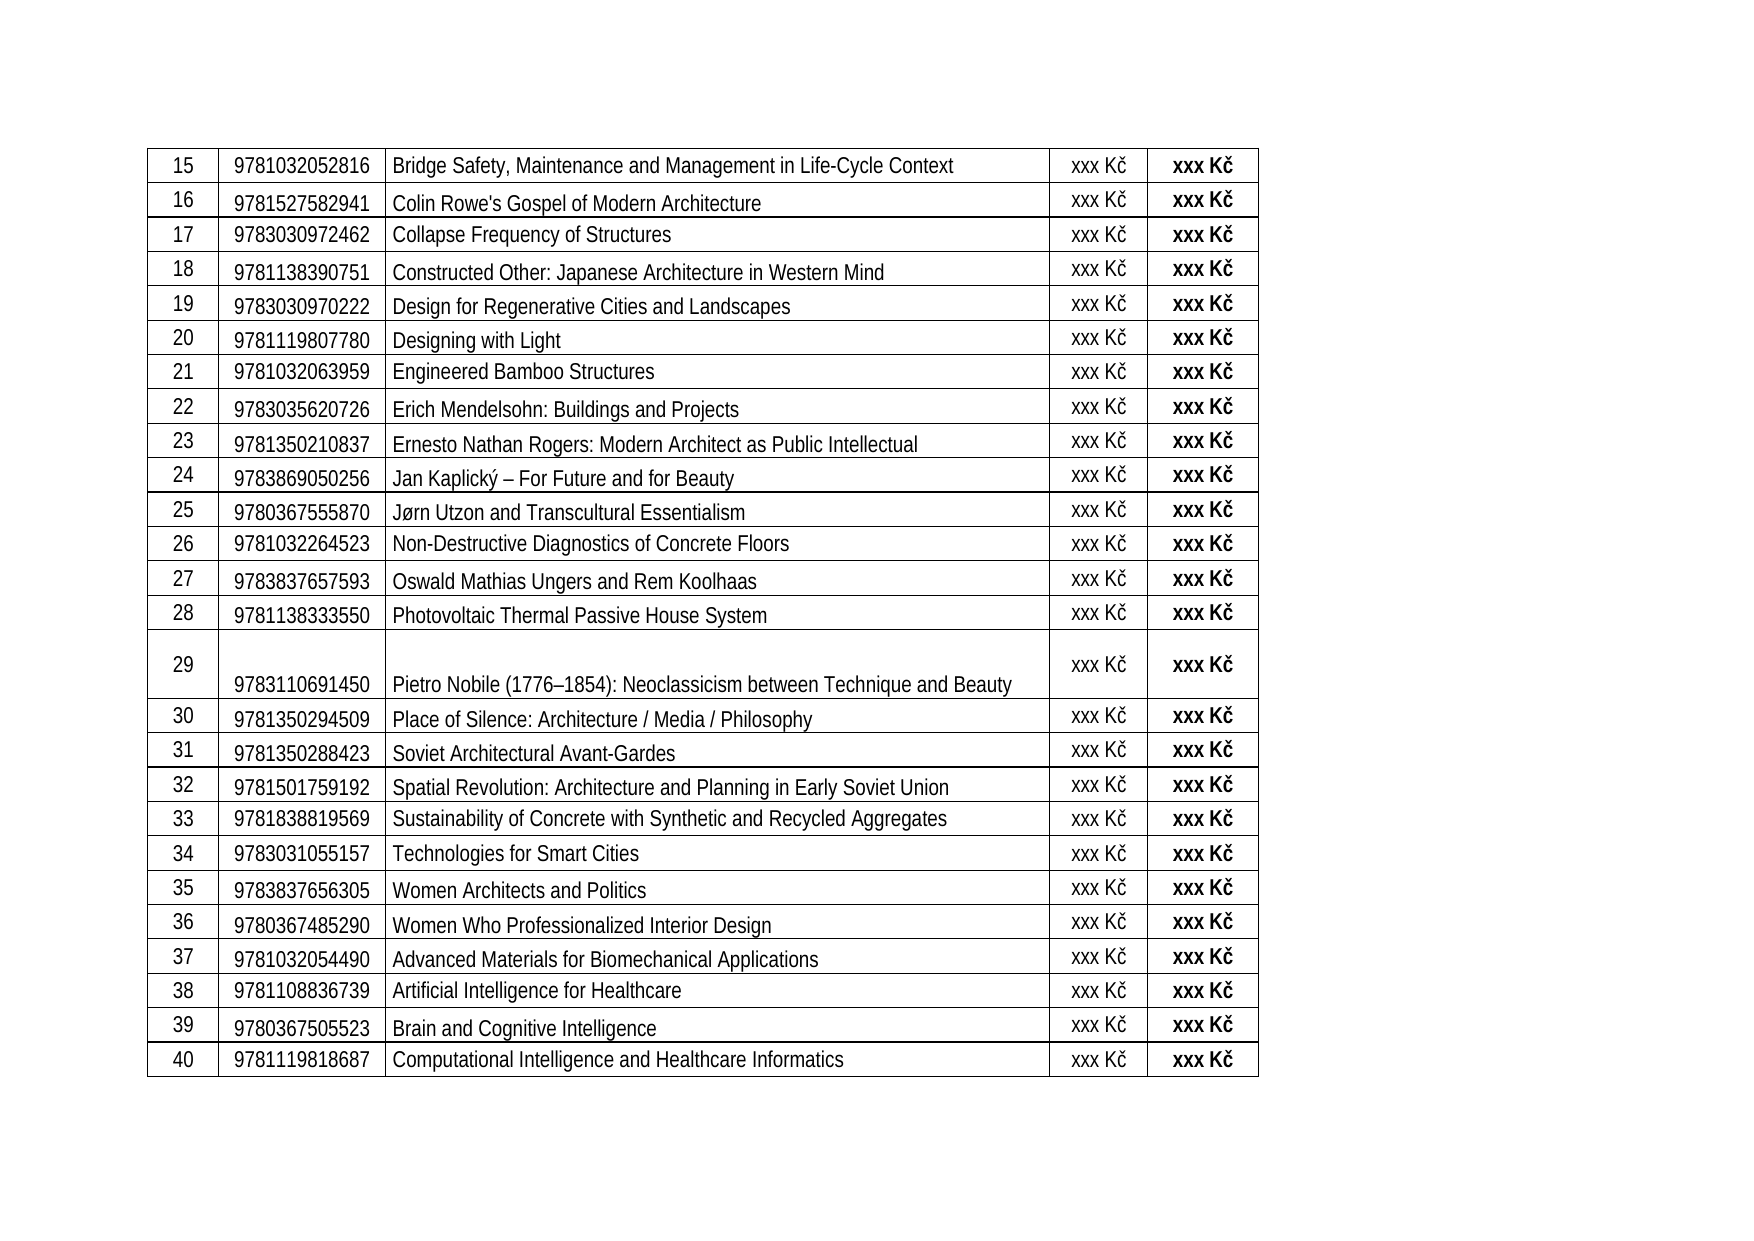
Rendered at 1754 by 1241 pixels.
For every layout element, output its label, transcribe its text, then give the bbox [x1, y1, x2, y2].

table_cell 34 [148, 836, 218, 869]
table_cell xxx Kč [1148, 424, 1258, 457]
table_cell Bridge Safety, Maintenance and Management in Life-Cycle Context [386, 149, 1049, 182]
table_cell 9781350210837 [219, 424, 385, 457]
table_cell 39 [148, 1008, 218, 1041]
table_cell xxx Kč [1148, 321, 1258, 354]
table_cell xxx Kč [1148, 836, 1258, 869]
table_cell 9783869050256 [219, 458, 385, 491]
table_cell 9781108836739 [219, 974, 385, 1007]
table_cell xxx Kč [1050, 389, 1147, 423]
table_cell Design for Regenerative Cities and Landscapes [386, 286, 1049, 319]
table_cell xxx Kč [1148, 630, 1258, 698]
table_cell 15 [148, 149, 218, 182]
table_cell xxx Kč [1148, 905, 1258, 938]
table_cell Jørn Utzon and Transcultural Essentialism [386, 493, 1049, 526]
table_cell Designing with Light [386, 321, 1049, 354]
table_cell 9783030970222 [219, 286, 385, 319]
table_cell 9783035620726 [219, 389, 385, 423]
table_cell xxx Kč [1050, 493, 1147, 526]
table_cell 20 [148, 321, 218, 354]
table_cell 9780367555870 [219, 493, 385, 526]
table_cell xxx Kč [1148, 389, 1258, 423]
table_cell 38 [148, 974, 218, 1007]
table_cell 28 [148, 596, 218, 629]
table_cell 9781032063959 [219, 355, 385, 388]
table_cell 9781138390751 [219, 252, 385, 285]
table_cell Non-Destructive Diagnostics of Concrete Floors [386, 527, 1049, 560]
table_cell xxx Kč [1050, 355, 1147, 388]
table_cell xxx Kč [1148, 458, 1258, 491]
table_cell xxx Kč [1148, 355, 1258, 388]
table_cell 27 [148, 561, 218, 594]
table_cell 30 [148, 699, 218, 732]
table_cell Constructed Other: Japanese Architecture in Western Mind [386, 252, 1049, 285]
table_cell xxx Kč [1050, 1043, 1147, 1076]
table_cell xxx Kč [1050, 1008, 1147, 1041]
table_cell xxx Kč [1148, 974, 1258, 1007]
table_cell 21 [148, 355, 218, 388]
table_cell Technologies for Smart Cities [386, 836, 1049, 869]
table_cell Sustainability of Concrete with Synthetic and Recycled Aggregates [386, 802, 1049, 835]
table_cell xxx Kč [1148, 252, 1258, 285]
table_cell Colin Rowe's Gospel of Modern Architecture [386, 183, 1049, 216]
table_cell Collapse Frequency of Structures [386, 218, 1049, 251]
table_cell 32 [148, 768, 218, 801]
table_cell xxx Kč [1050, 321, 1147, 354]
table_cell 9781501759192 [219, 768, 385, 801]
table_cell 9781032054490 [219, 939, 385, 973]
table_cell 29 [148, 630, 218, 698]
table_cell 9780367485290 [219, 905, 385, 938]
table_cell xxx Kč [1050, 699, 1147, 732]
table_cell xxx Kč [1148, 871, 1258, 904]
table_cell xxx Kč [1148, 527, 1258, 560]
table_cell 24 [148, 458, 218, 491]
table_cell 9783837656305 [219, 871, 385, 904]
table_cell xxx Kč [1050, 733, 1147, 766]
table_cell xxx Kč [1050, 802, 1147, 835]
table_cell xxx Kč [1050, 630, 1147, 698]
table_cell 33 [148, 802, 218, 835]
table_cell xxx Kč [1148, 493, 1258, 526]
table_cell Erich Mendelsohn: Buildings and Projects [386, 389, 1049, 423]
table_cell xxx Kč [1148, 1043, 1258, 1076]
table_cell xxx Kč [1148, 1008, 1258, 1041]
table_cell xxx Kč [1148, 218, 1258, 251]
table_cell Ernesto Nathan Rogers: Modern Architect as Public Intellectual [386, 424, 1049, 457]
table_cell 18 [148, 252, 218, 285]
table_cell 25 [148, 493, 218, 526]
table_cell 40 [148, 1043, 218, 1076]
table_cell xxx Kč [1050, 939, 1147, 973]
table_cell xxx Kč [1050, 905, 1147, 938]
table_cell xxx Kč [1050, 218, 1147, 251]
table_cell 9781527582941 [219, 183, 385, 216]
table_cell Women Architects and Politics [386, 871, 1049, 904]
table_cell Brain and Cognitive Intelligence [386, 1008, 1049, 1041]
table_cell 9781119818687 [219, 1043, 385, 1076]
table_cell xxx Kč [1050, 149, 1147, 182]
table_cell 9781032052816 [219, 149, 385, 182]
table_cell xxx Kč [1148, 768, 1258, 801]
table_cell 37 [148, 939, 218, 973]
table_cell 9783110691450 [219, 630, 385, 698]
table_cell Computational Intelligence and Healthcare Informatics [386, 1043, 1049, 1076]
table_cell xxx Kč [1050, 596, 1147, 629]
table_cell Artificial Intelligence for Healthcare [386, 974, 1049, 1007]
table_cell 9781350288423 [219, 733, 385, 766]
table_cell xxx Kč [1050, 286, 1147, 319]
table_cell xxx Kč [1148, 939, 1258, 973]
table_cell 36 [148, 905, 218, 938]
table_cell Advanced Materials for Biomechanical Applications [386, 939, 1049, 973]
table_cell 16 [148, 183, 218, 216]
table_cell 26 [148, 527, 218, 560]
table_cell 9781119807780 [219, 321, 385, 354]
table_cell Photovoltaic Thermal Passive House System [386, 596, 1049, 629]
table_cell xxx Kč [1050, 768, 1147, 801]
table_cell xxx Kč [1050, 458, 1147, 491]
table_cell 9783837657593 [219, 561, 385, 594]
table_cell 22 [148, 389, 218, 423]
table_cell Women Who Professionalized Interior Design [386, 905, 1049, 938]
table_cell xxx Kč [1050, 183, 1147, 216]
table_cell 9780367505523 [219, 1008, 385, 1041]
table_cell 23 [148, 424, 218, 457]
table_cell 9781350294509 [219, 699, 385, 732]
table_cell 9781032264523 [219, 527, 385, 560]
table_cell xxx Kč [1148, 561, 1258, 594]
table_cell xxx Kč [1148, 286, 1258, 319]
table_cell Spatial Revolution: Architecture and Planning in Early Soviet Union [386, 768, 1049, 801]
table_cell Pietro Nobile (1776–1854): Neoclassicism between Technique and Beauty [386, 630, 1049, 698]
table_cell 9781138333550 [219, 596, 385, 629]
table_cell xxx Kč [1050, 561, 1147, 594]
table_cell 9781838819569 [219, 802, 385, 835]
table_cell xxx Kč [1050, 871, 1147, 904]
table_cell 9783030972462 [219, 218, 385, 251]
table_cell xxx Kč [1050, 974, 1147, 1007]
table_cell xxx Kč [1050, 424, 1147, 457]
table_cell Oswald Mathias Ungers and Rem Koolhaas [386, 561, 1049, 594]
table_cell xxx Kč [1148, 596, 1258, 629]
table_cell xxx Kč [1050, 252, 1147, 285]
table_cell Engineered Bamboo Structures [386, 355, 1049, 388]
table_cell Place of Silence: Architecture / Media / Philosophy [386, 699, 1049, 732]
table_cell xxx Kč [1148, 149, 1258, 182]
table_cell xxx Kč [1148, 733, 1258, 766]
table_cell 19 [148, 286, 218, 319]
table_cell 31 [148, 733, 218, 766]
table_cell xxx Kč [1148, 802, 1258, 835]
table_cell xxx Kč [1050, 836, 1147, 869]
table_cell 35 [148, 871, 218, 904]
table_cell xxx Kč [1148, 183, 1258, 216]
table_cell xxx Kč [1050, 527, 1147, 560]
table_cell 17 [148, 218, 218, 251]
table_cell xxx Kč [1148, 699, 1258, 732]
table_cell 9783031055157 [219, 836, 385, 869]
table_cell Jan Kaplický – For Future and for Beauty [386, 458, 1049, 491]
table_cell Soviet Architectural Avant-Gardes [386, 733, 1049, 766]
